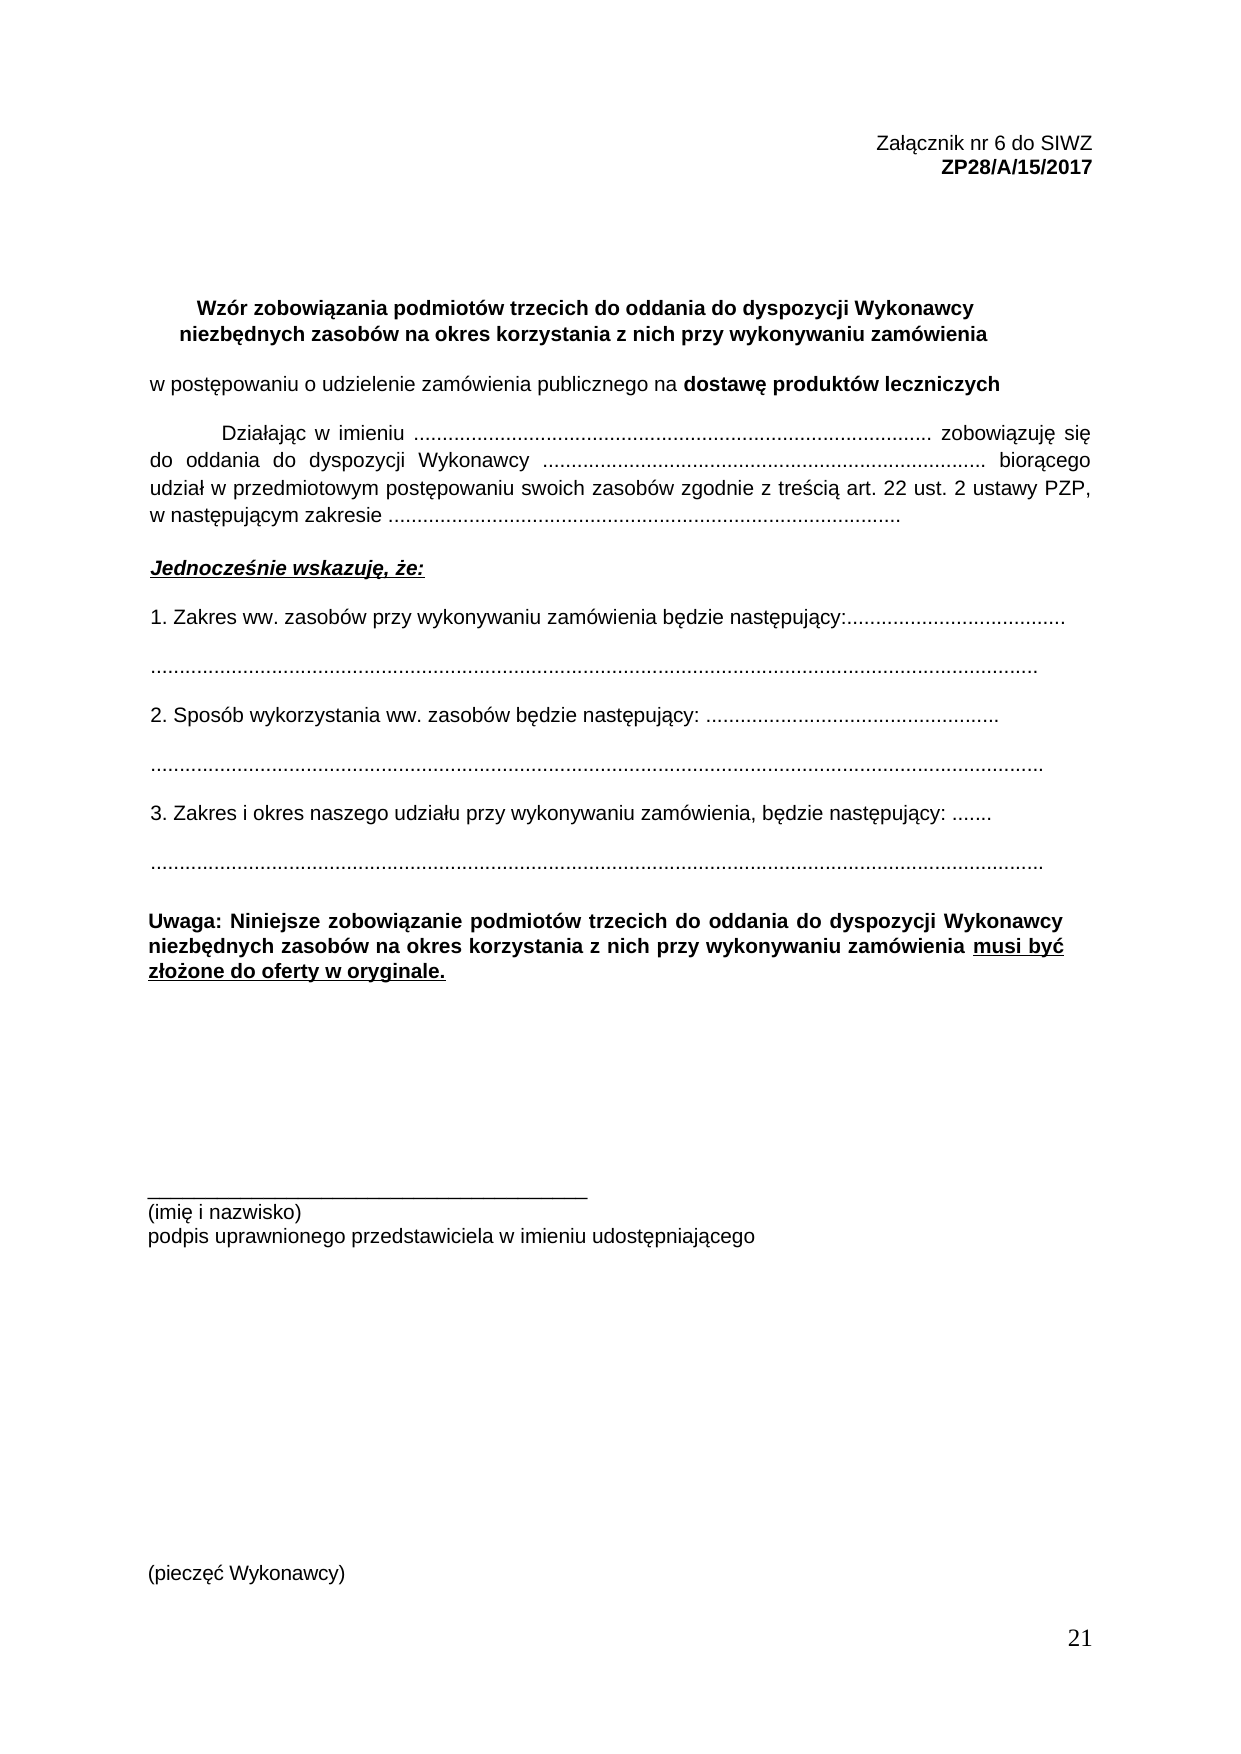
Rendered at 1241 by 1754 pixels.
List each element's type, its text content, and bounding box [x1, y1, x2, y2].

text Jednocześnie wskazuję, że: [150, 556, 1093, 580]
text ______________________________________ [148, 1176, 1093, 1200]
text podpis uprawnionego przedstawiciela w imieniu udostępniającego [148, 1224, 1093, 1248]
text 3. Zakres i okres naszego udziału przy wykonywaniu zamówienia, będzie następujący: ....... [150, 801, 1093, 824]
text (imię i nazwisko) [148, 1200, 1093, 1224]
text ........................................................................................................................................................... [150, 849, 1093, 873]
text Wzór zobowiązania podmiotów trzecich do oddania do dyspozycji Wykonawcy niezbędnych zasobów na okres korzystania z nich przy wykonywaniu zamówienia [179, 295, 1033, 346]
subtitle ZP28/A/15/2017 [148, 155, 1093, 179]
text Działając w imieniu .......................................................................................... zobowiązuję się do oddania do dyspozycji Wykonawcy ............................................................................. biorącego udział w przedmiotowym postępowaniu swoich zasobów zgodnie z treścią art. 22 ust. 2 ustawy PZP, w następującym zakresie ......................................................................................... [149, 421, 1093, 527]
text (pieczęć Wykonawcy) [148, 1560, 1073, 1586]
text 2. Sposób wykorzystania ww. zasobów będzie następujący: ................................................... [150, 703, 1093, 727]
text w postępowaniu o udzielenie zamówienia publicznego na dostawę produktów leczniczych [149, 372, 1093, 396]
text 1. Zakres ww. zasobów przy wykonywaniu zamówienia będzie następujący:...................................... [150, 605, 1093, 629]
text .......................................................................................................................................................... [150, 654, 1093, 678]
subtitle Załącznik nr 6 do SIWZ [148, 131, 1093, 155]
text ........................................................................................................................................................... [150, 752, 1093, 776]
text Uwaga: Niniejsze zobowiązanie podmiotów trzecich do oddania do dyspozycji Wykonawcy niezbędnych zasobów na okres korzystania z nich przy wykonywaniu zamówienia musi być złożone do oferty w oryginale. [148, 908, 1064, 983]
